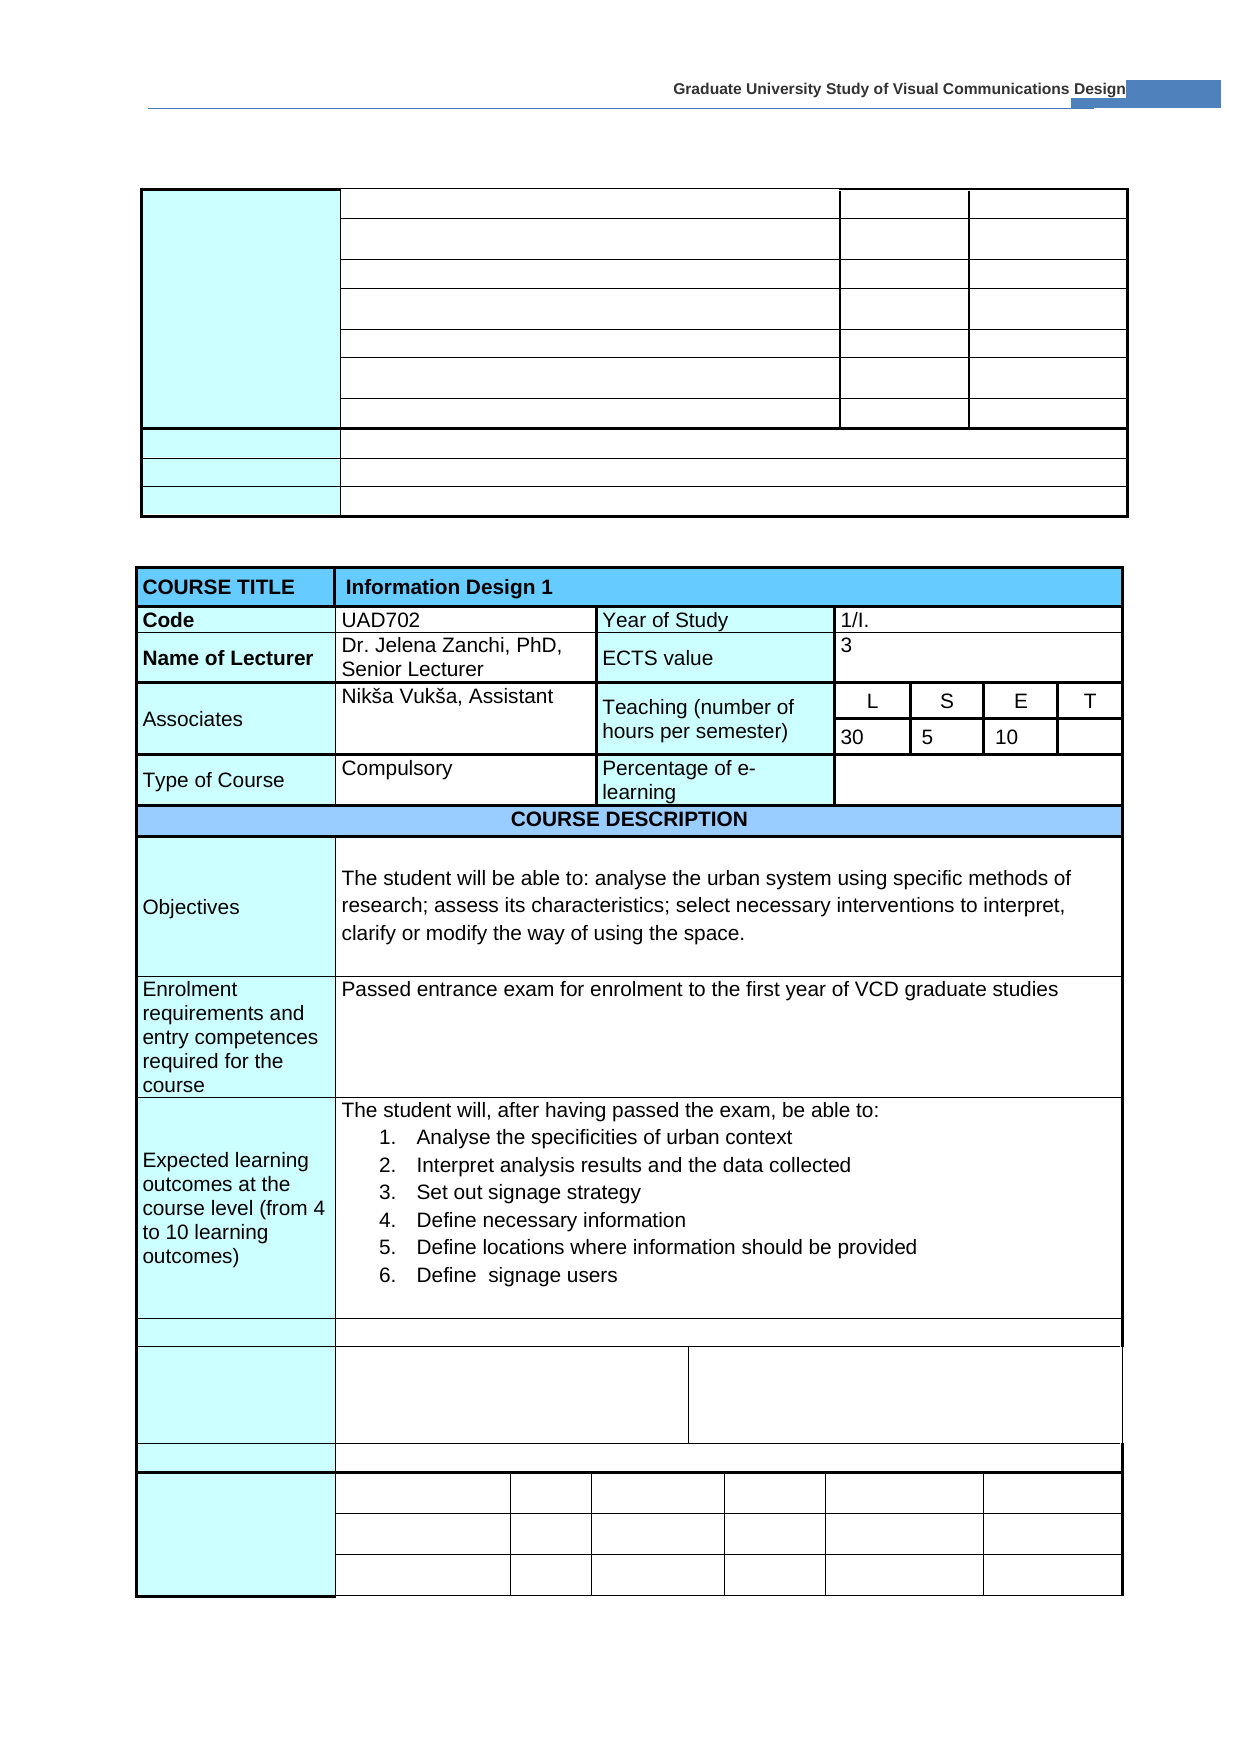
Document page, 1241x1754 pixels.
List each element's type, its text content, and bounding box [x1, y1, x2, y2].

table_cell L [836, 684, 909, 717]
table_cell [826, 1474, 983, 1512]
table_cell [336, 1555, 510, 1595]
table_cell Dr. Jelena Zanchi, PhD, Senior Lecturer [336, 633, 595, 681]
table_cell [841, 190, 969, 218]
table_cell [511, 1555, 591, 1595]
table_cell [970, 260, 1126, 288]
table_cell [511, 1474, 591, 1512]
table_cell [336, 1319, 1121, 1346]
table_cell Type of Course [138, 756, 335, 804]
table_cell Objectives [138, 838, 335, 976]
table_cell [511, 1514, 591, 1554]
table_cell 1/I. [836, 608, 1121, 632]
table_cell [341, 430, 1126, 457]
table_cell Code [138, 608, 335, 632]
table_cell [336, 1514, 510, 1554]
table_cell [592, 1514, 724, 1554]
table_cell T [1059, 684, 1121, 717]
table_cell [725, 1474, 825, 1512]
table_cell Year of Study [598, 608, 833, 632]
table_cell [341, 487, 1126, 514]
table_cell [143, 430, 340, 457]
table_cell [841, 330, 968, 357]
table_cell [143, 191, 340, 427]
table_cell 5 [912, 720, 982, 753]
table_cell [138, 1347, 335, 1443]
table_cell [841, 260, 968, 288]
table_cell [341, 260, 839, 288]
table_cell [725, 1555, 825, 1595]
table_cell [336, 1443, 1121, 1471]
table_cell [984, 1474, 1121, 1512]
table_cell COURSE DESCRIPTION [138, 807, 1121, 835]
table_header Information Design 1 [336, 569, 1121, 605]
table_cell Expected learning outcomes at the course level (from 4 to 10 learning outcomes) [138, 1098, 335, 1318]
table_cell Percentage of e-learning [598, 756, 833, 804]
table_cell [970, 358, 1126, 398]
table_cell [826, 1514, 983, 1554]
table_cell [841, 219, 968, 259]
table_cell [841, 358, 968, 398]
table_cell [970, 219, 1126, 259]
table_cell [341, 459, 1126, 486]
table_cell [341, 189, 840, 218]
table_cell 10 [985, 720, 1056, 753]
table_cell Nikša Vukša, Assistant [336, 684, 595, 753]
table_cell [341, 358, 839, 398]
table_cell [336, 1474, 510, 1512]
table_cell [592, 1474, 724, 1512]
table_cell [138, 1474, 335, 1595]
table_cell The student will be able to: analyse the urban system using specific methods of research; assess its characteristics; select necessary interventions to interpret, clarify or modify the way of using the space. [336, 838, 1121, 976]
table_header COURSE TITLE [138, 569, 333, 605]
table_cell [836, 756, 1121, 804]
table_cell Name of Lecturer [138, 633, 335, 681]
table_cell E [985, 684, 1056, 717]
table_cell Compulsory [336, 756, 595, 804]
table_cell [143, 487, 340, 514]
table_cell Passed entrance exam for enrolment to the first year of VCD graduate studies [336, 977, 1121, 1097]
table_cell [341, 399, 839, 427]
table_cell Associates [138, 684, 335, 753]
table_cell [970, 289, 1126, 329]
table_cell [143, 459, 340, 486]
table_cell [341, 289, 839, 329]
table_cell [689, 1346, 1122, 1443]
table_cell [1059, 720, 1121, 753]
table_cell [984, 1555, 1121, 1595]
table_cell [984, 1514, 1121, 1554]
table_cell [841, 399, 968, 427]
table_cell The student will, after having passed the exam, be able to: Analyse the specificities of urban context Interpret analysis results and the data collected Set out signage strategy Define necessary information Define locations where information should be provided Define signage users [336, 1098, 1121, 1318]
table_cell [970, 330, 1126, 357]
table_cell Teaching (number of hours per semester) [598, 684, 833, 753]
table_cell [841, 289, 968, 329]
table_cell [341, 219, 839, 259]
table_cell [970, 190, 1126, 218]
table_cell [138, 1444, 335, 1471]
table_cell [341, 330, 839, 357]
table_cell [725, 1514, 825, 1554]
table_cell [826, 1555, 983, 1595]
table_cell [970, 399, 1126, 427]
table_cell [336, 1347, 688, 1443]
table_cell 3 [836, 633, 1121, 681]
table_cell ECTS value [598, 633, 833, 681]
table_cell S [912, 684, 982, 717]
table_cell [592, 1555, 724, 1595]
table_cell UAD702 [336, 608, 595, 632]
table_cell 30 [836, 720, 909, 753]
table_cell Enrolment requirements and entry competences required for the course [138, 977, 335, 1097]
table_cell [138, 1319, 335, 1346]
